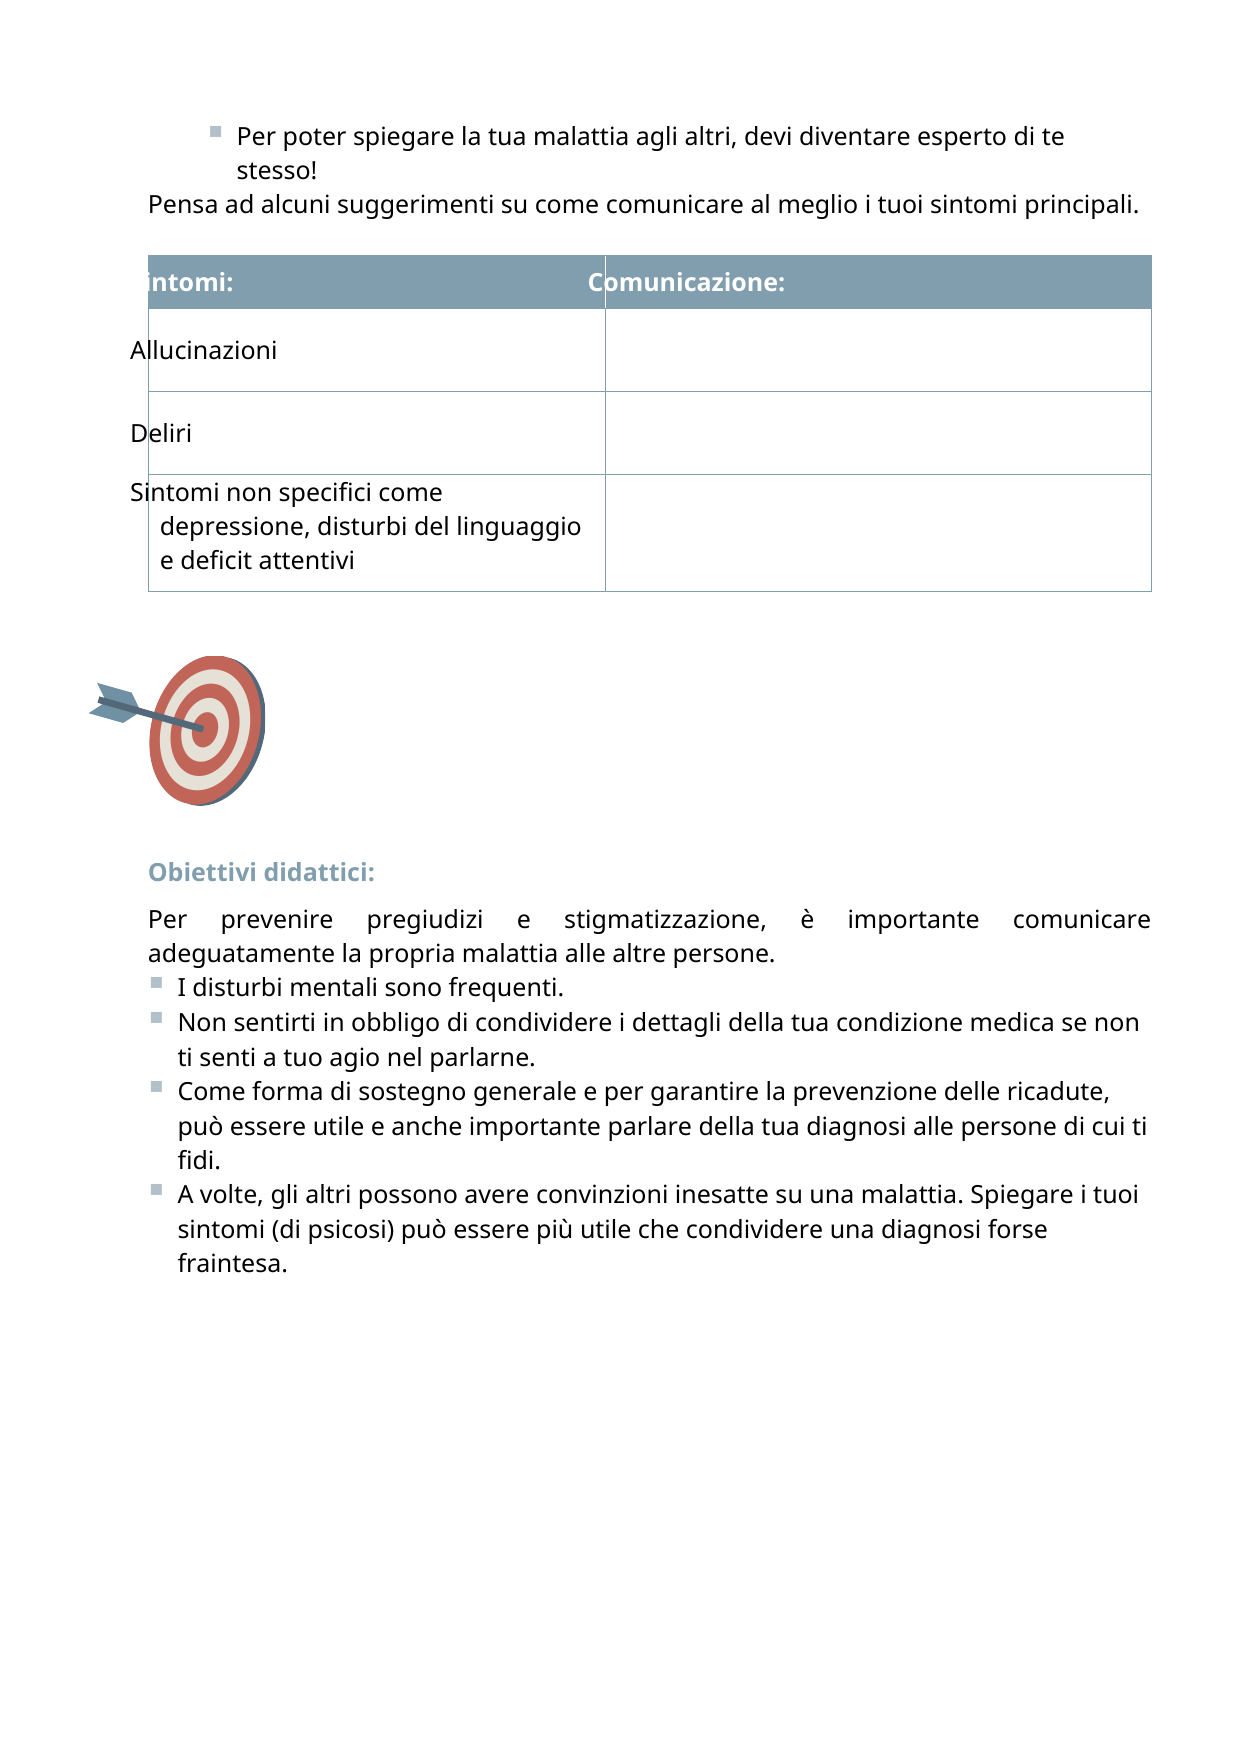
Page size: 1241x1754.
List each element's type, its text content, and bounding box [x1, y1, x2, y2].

table_cell Deliri [149, 392, 605, 474]
list Per poter spiegare la tua malattia agli altri, devi diventare esperto di te stesso! [207, 118, 1152, 187]
list A volte, gli altri possono avere convinzioni inesatte su una malattia. Spiegare i tuoi sintomi (di psicosi) può essere più utile che condividere una diagnosi forse fraintesa. [148, 1177, 1152, 1279]
table_cell [606, 309, 1151, 391]
text Per prevenire pregiudizi e stigmatizzazione, è importante comunicare adeguatamente la propria malattia alle altre persone. [148, 902, 1152, 970]
text Obiettivi didattici: [148, 855, 1152, 889]
table_cell Sintomi non specifici come depressione, disturbi del linguaggio e deficit attentivi [149, 475, 605, 591]
table_cell Allucinazioni [149, 309, 605, 391]
list Come forma di sostegno generale e per garantire la prevenzione delle ricadute, può essere utile e anche importante parlare della tua diagnosi alle persone di cui ti fidi. [148, 1074, 1152, 1177]
table_header Sintomi: [149, 256, 605, 308]
text Pensa ad alcuni suggerimenti su come comunicare al meglio i tuoi sintomi principali. [148, 187, 1152, 221]
table_cell [606, 392, 1151, 474]
table_header Comunicazione: [606, 256, 1151, 308]
list I disturbi mentali sono frequenti. [148, 970, 1152, 1004]
picture [88, 656, 266, 806]
list Non sentirti in obbligo di condividere i dettagli della tua condizione medica se non ti senti a tuo agio nel parlarne. [148, 1005, 1152, 1073]
table_cell [606, 475, 1151, 591]
